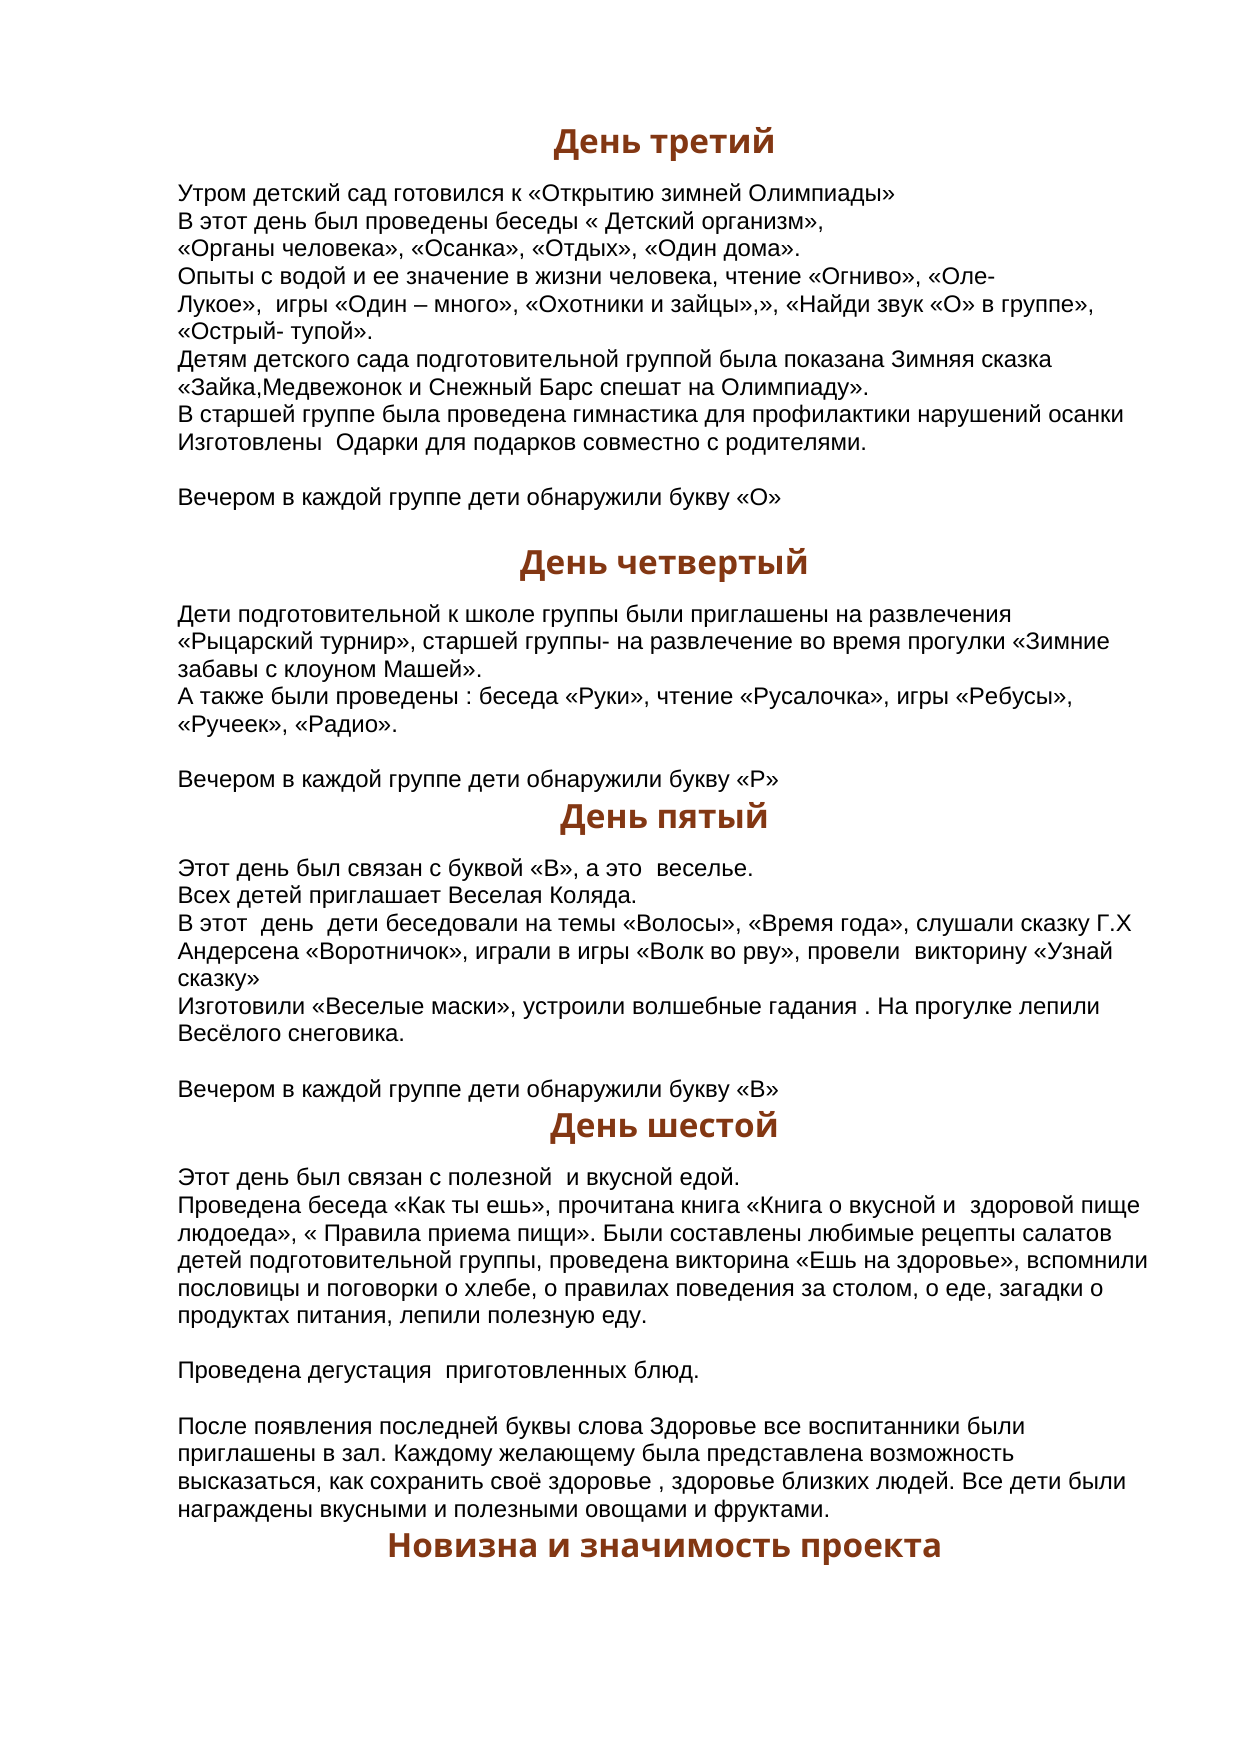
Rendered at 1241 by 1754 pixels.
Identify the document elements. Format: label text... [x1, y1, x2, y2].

text Утром детский сад готовился к «Открытию зимней Олимпиады» В этот день был проведены беседы « Детский организм», «Органы человека», «Осанка», «Отдых», «Один дома». Опыты с водой и ее значение в жизни человека, чтение «Огниво», «Оле- Лукое», игры «Один – много», «Охотники и зайцы»,», «Найди звук «О» в группе», «Острый- тупой». Детям детского сада подготовительной группой была показана Зимняя сказка «Зайка,Медвежонок и Снежный Барс спешат на Олимпиаду». В старшей группе была проведена гимнастика для профилактики нарушений осанки Изготовлены Одарки для подарков совместно с родителями. Вечером в каждой группе дети обнаружили букву «О» [177, 179, 1152, 538]
text День четвертый [177, 538, 1152, 584]
text Новизна и значимость проекта [177, 1522, 1152, 1567]
text День пятый [177, 793, 1152, 838]
text Этот день был связан с полезной и вкусной едой. Проведена беседа «Как ты ешь», прочитана книга «Книга о вкусной и здоровой пище людоеда», « Правила приема пищи». Были составлены любимые рецепты салатов детей подготовительной группы, проведена викторина «Ешь на здоровье», вспомнили пословицы и поговорки о хлебе, о правилах поведения за столом, о еде, загадки о продуктах питания, лепили полезную еду. Проведена дегустация приготовленных блюд. После появления последней буквы слова Здоровье все воспитанники были приглашены в зал. Каждому желающему была представлена возможность высказаться, как сохранить своё здоровье , здоровье близких людей. Все дети были награждены вкусными и полезными овощами и фруктами. [177, 1163, 1152, 1522]
text Этот день был связан с буквой «В», а это веселье. Всех детей приглашает Веселая Коляда. В этот день дети беседовали на темы «Волосы», «Время года», слушали сказку Г.Х Андерсена «Воротничок», играли в игры «Волк во рву», провели викторину «Узнай сказку» Изготовили «Веселые маски», устроили волшебные гадания . На прогулке лепили Весёлого снеговика. Вечером в каждой группе дети обнаружили букву «В» [177, 854, 1152, 1102]
text Дети подготовительной к школе группы были приглашены на развлечения «Рыцарский турнир», старшей группы- на развлечение во время прогулки «Зимние забавы с клоуном Машей». А также были проведены : беседа «Руки», чтение «Русалочка», игры «Ребусы», «Ручеек», «Радио». Вечером в каждой группе дети обнаружили букву «Р» [177, 599, 1152, 793]
text День шестой [177, 1102, 1152, 1148]
text День третий [177, 118, 1152, 163]
